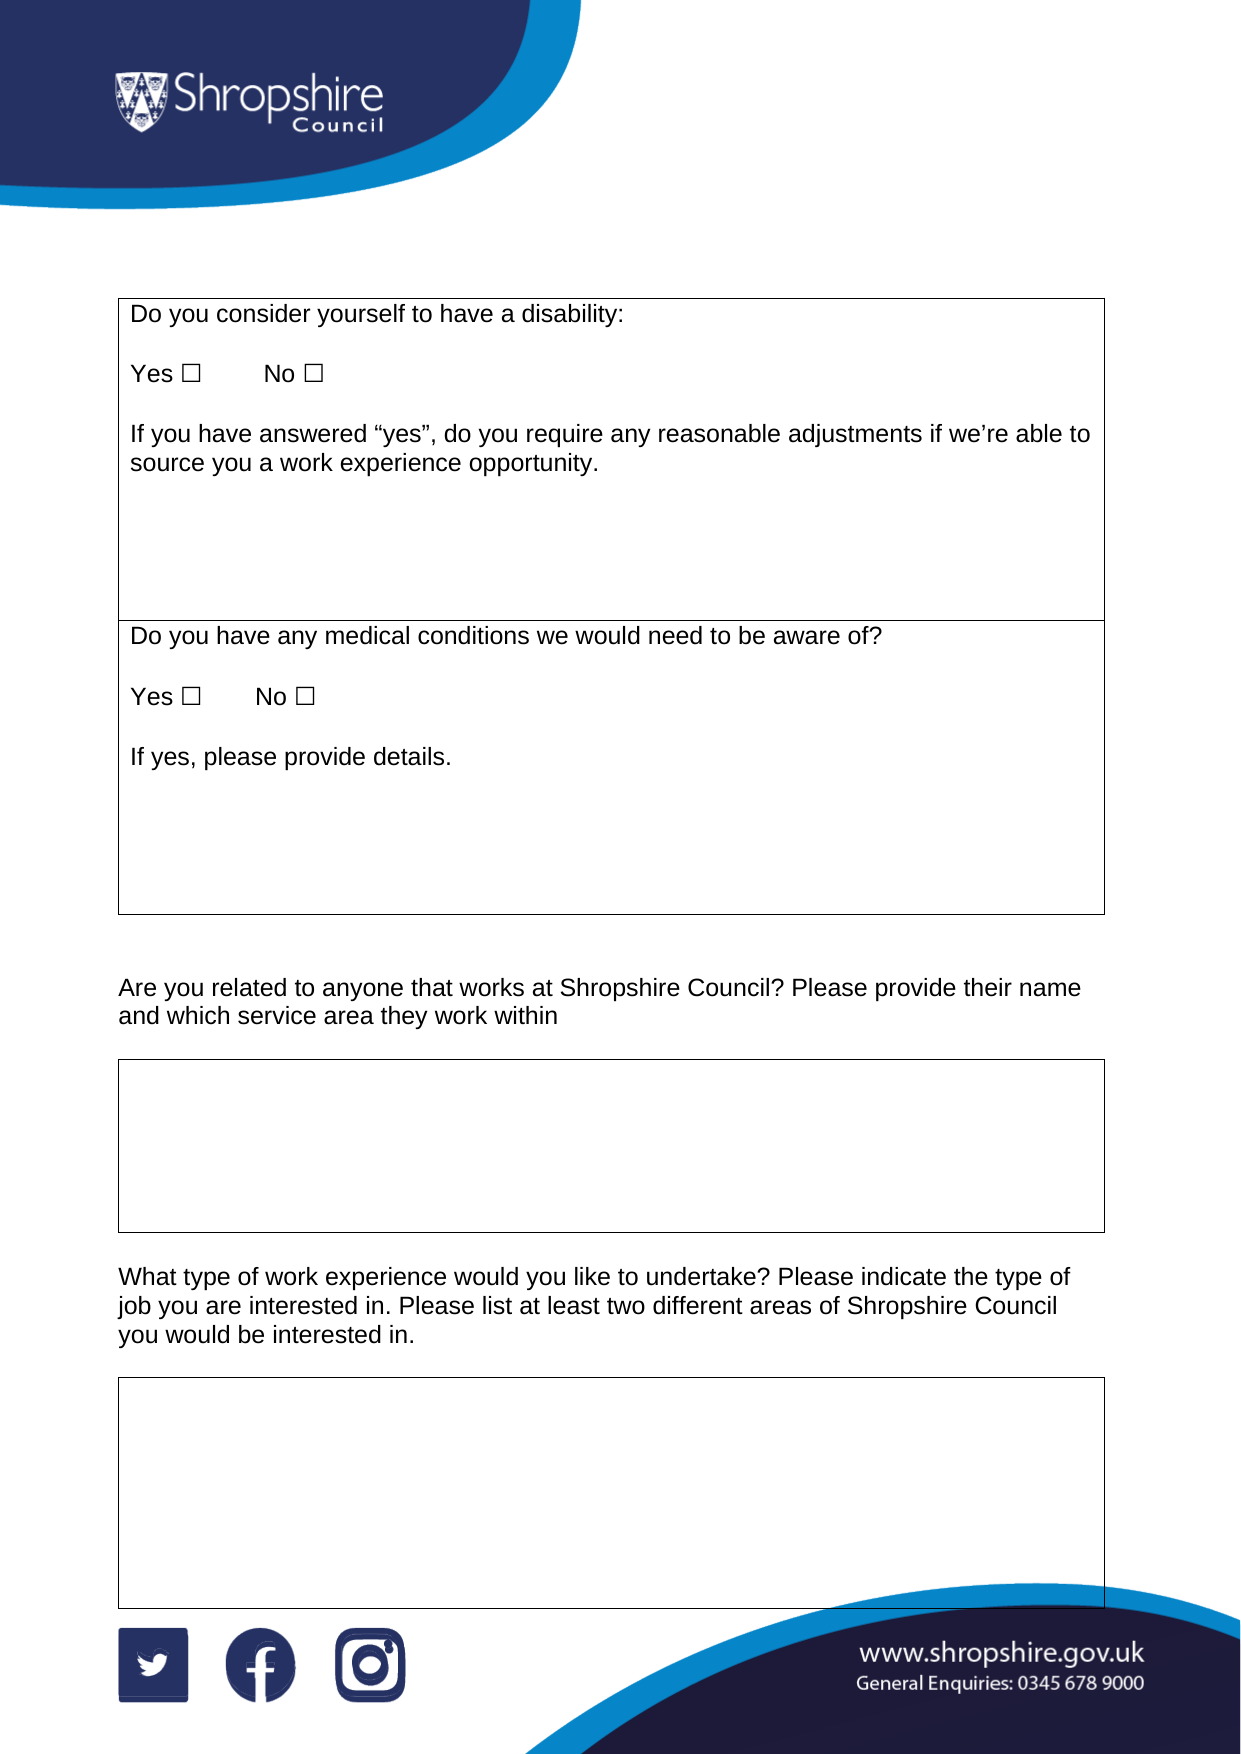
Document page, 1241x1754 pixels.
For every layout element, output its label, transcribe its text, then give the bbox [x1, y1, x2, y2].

table_header [119, 1060, 1104, 1232]
text Are you related to anyone that works at Shropshire Council? Please provide their name and which service area they work within [118, 972, 1105, 1030]
table_header Do you consider yourself to have a disability: Yes No If you have answered “yes”, do you require any reasonable adjustments if we’re able to source you a work experience opportunity. [119, 299, 1104, 620]
picture [0, 0, 530, 188]
table_cell Do you have any medical conditions we would need to be aware of? Yes No If yes, please provide details. [119, 621, 1104, 914]
picture [0, 0, 1241, 1754]
table_header [119, 1378, 1104, 1608]
picture [583, 1607, 1241, 1754]
text What type of work experience would you like to undertake? Please indicate the type of job you are interested in. Please list at least two different areas of Shropshire Council you would be interested in. [118, 1262, 1105, 1348]
